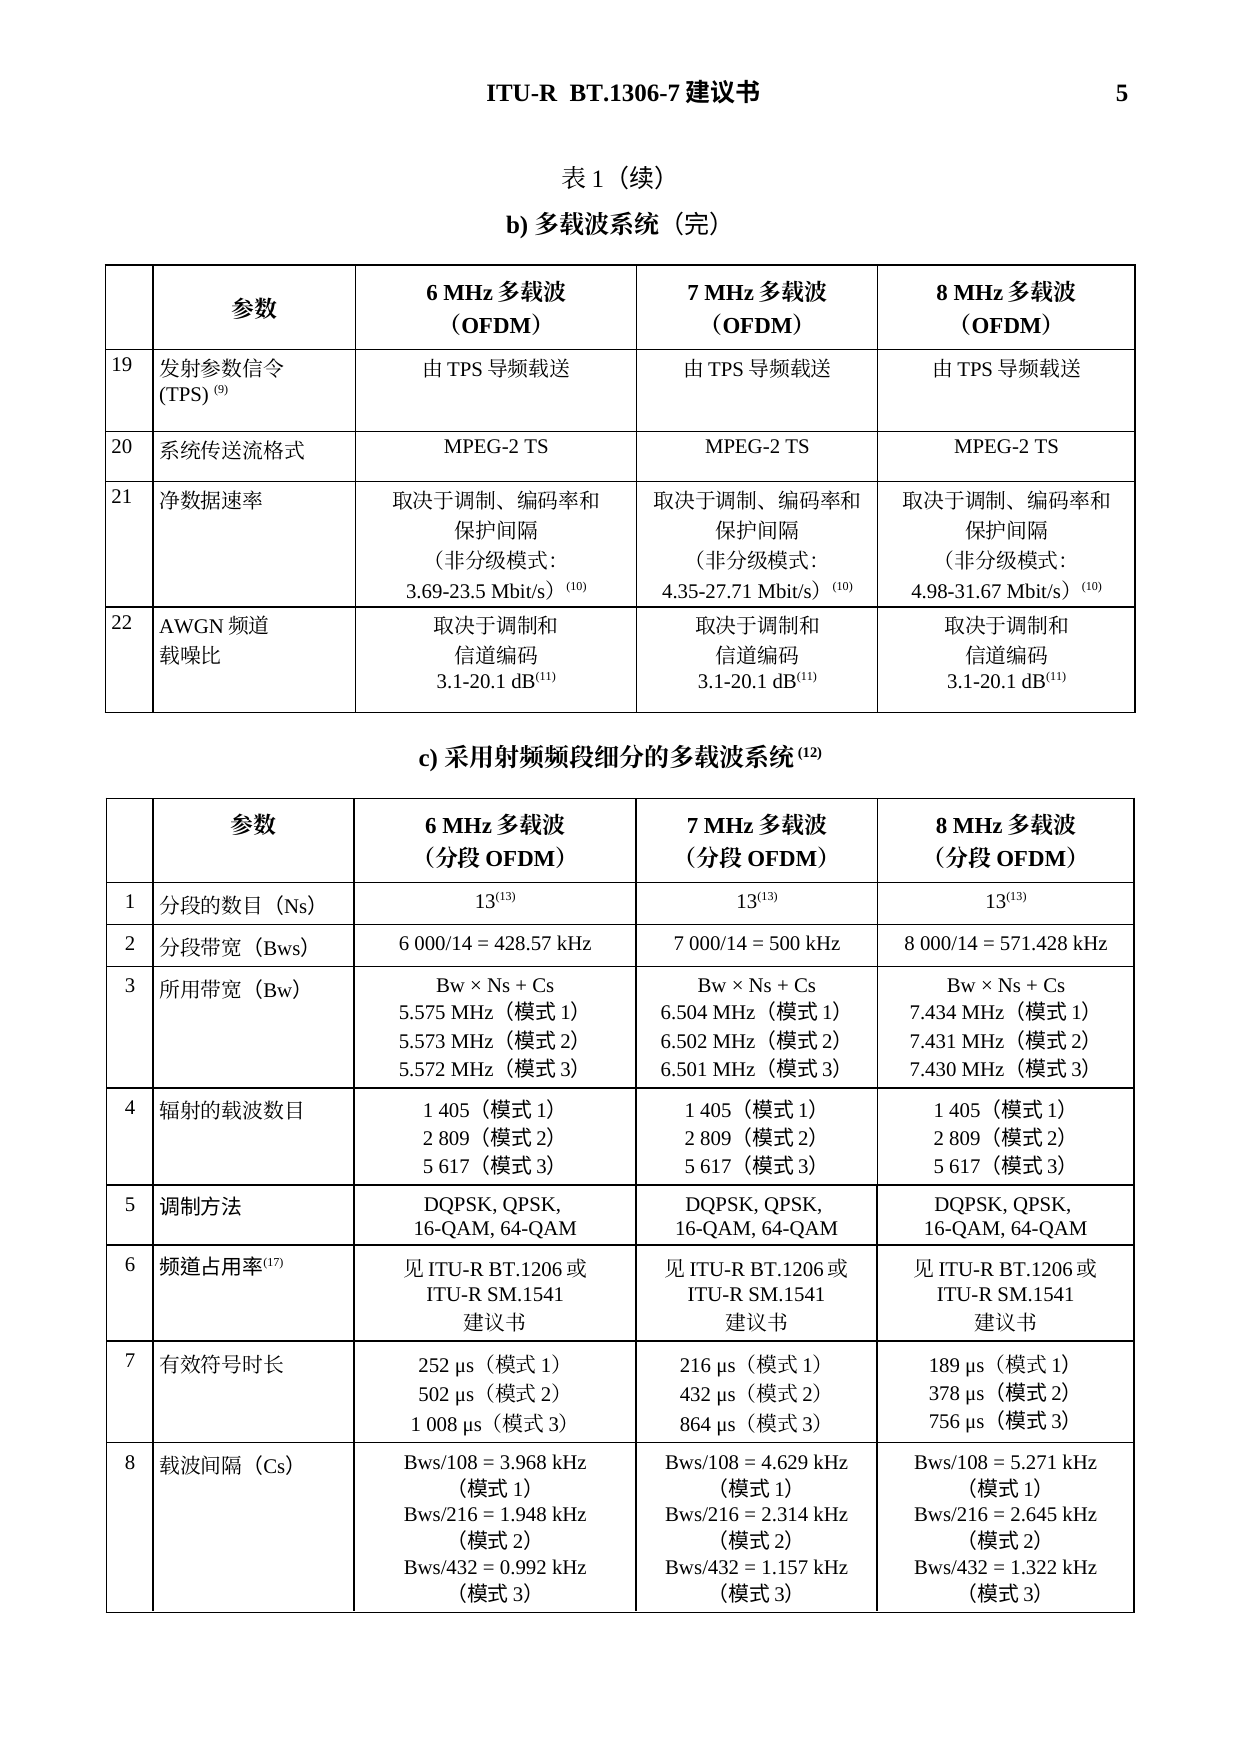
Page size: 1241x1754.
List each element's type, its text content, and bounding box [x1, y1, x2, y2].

text 表1（续） [118, 158, 1122, 194]
table_cell 载波间隔（Cs） [154, 1443, 353, 1611]
table_cell 分段带宽（Bws） [154, 925, 353, 966]
table_cell DQPSK, QPSK, 16-QAM, 64-QAM [878, 1186, 1133, 1244]
table_cell MPEG-2 TS [637, 432, 877, 481]
table_cell 2 [107, 925, 152, 966]
table_cell 分段的数目（Ns） [154, 883, 353, 923]
table_header [106, 266, 152, 348]
table_cell Bws/108 = 3.968 kHz （模式1） Bws/216 = 1.948 kHz （模式2） Bws/432 = 0.992 kHz （模式3） [355, 1443, 635, 1611]
table_cell 频道占用率(17) [154, 1246, 353, 1340]
table_cell 有效符号时长 [154, 1342, 353, 1442]
table_cell MPEG-2 TS [356, 432, 636, 481]
table_cell 净数据速率 [154, 482, 355, 606]
table_cell 13(13) [637, 883, 877, 923]
table_cell 辐射的载波数目 [154, 1089, 353, 1184]
table_cell 系统传送流格式 [154, 432, 355, 481]
table_cell 7 000/14 = 500 kHz [637, 925, 877, 966]
table_cell Bw × Ns + Cs 6.504 MHz（模式1） 6.502 MHz（模式2） 6.501 MHz（模式3） [637, 967, 877, 1087]
title b) 多载波系统（完） [118, 205, 1122, 241]
table_cell 取决于调制、编码率和 保护间隔 （非分级模式： 3.69-23.5 Mbit/s）(10) [356, 482, 636, 606]
table_cell DQPSK, QPSK, 16-QAM, 64-QAM [637, 1186, 876, 1244]
table_cell 由TPS导频载送 [878, 350, 1134, 431]
table_cell 取决于调制和 信道编码 3.1-20.1 dB(11) [356, 608, 636, 712]
table_cell 发射参数信令 (TPS) (9) [154, 350, 355, 431]
table_cell 见ITU-R BT.1206或 ITU-R SM.1541 建议书 [637, 1246, 876, 1340]
table_cell 252 μs（模式1） 502 μs（模式2） 1 008 μs（模式3） [355, 1342, 635, 1442]
table_header 参数 [154, 799, 353, 881]
table_cell 取决于调制、编码率和 保护间隔 （非分级模式： 4.35-27.71 Mbit/s）(10) [637, 482, 877, 606]
table_cell 189 μs（模式1） 378 μs（模式2） 756 μs（模式3） [878, 1342, 1133, 1442]
table_cell 所用带宽（Bw） [154, 967, 353, 1087]
table_header 7 MHz多载波 （OFDM） [637, 266, 877, 348]
table_cell 4 [107, 1089, 152, 1184]
table_cell 5 [107, 1186, 152, 1244]
table_cell 取决于调制、编码率和 保护间隔 （非分级模式： 4.98-31.67 Mbit/s）(10) [878, 482, 1134, 606]
table_cell DQPSK, QPSK, 16-QAM, 64-QAM [355, 1186, 635, 1244]
table_cell 1 405（模式1） 2 809（模式2） 5 617（模式3） [355, 1089, 635, 1184]
table_cell 8 [107, 1443, 152, 1611]
table_header [107, 799, 152, 881]
table_cell 1 [107, 883, 152, 923]
table_cell 调制方法 [154, 1186, 353, 1244]
table_cell Bw × Ns + Cs 7.434 MHz（模式1） 7.431 MHz（模式2） 7.430 MHz（模式3） [878, 967, 1133, 1087]
table_cell 1 405（模式1） 2 809（模式2） 5 617（模式3） [637, 1089, 877, 1184]
table_cell 6 000/14 = 428.57 kHz [355, 925, 635, 966]
table_cell AWGN频道 载噪比 [154, 608, 355, 712]
table_cell Bws/108 = 5.271 kHz （模式1） Bws/216 = 2.645 kHz （模式2） Bws/432 = 1.322 kHz （模式3） [878, 1443, 1133, 1611]
table_cell 216 μs（模式1） 432 μs（模式2） 864 μs（模式3） [637, 1342, 876, 1442]
table_header 7 MHz多载波 （分段OFDM） [637, 799, 877, 881]
table_cell 22 [106, 608, 152, 712]
table_cell 7 [107, 1342, 152, 1442]
table_cell 见ITU-R BT.1206或 ITU-R SM.1541 建议书 [355, 1246, 635, 1340]
title c) 采用射频频段细分的多载波系统 (12) [118, 738, 1122, 774]
table_cell 19 [106, 350, 152, 431]
table_cell 见ITU-R BT.1206或 ITU-R SM.1541 建议书 [878, 1246, 1133, 1340]
table_cell Bws/108 = 4.629 kHz （模式1） Bws/216 = 2.314 kHz （模式2） Bws/432 = 1.157 kHz （模式3） [637, 1443, 876, 1611]
table_cell Bw × Ns + Cs 5.575 MHz（模式1） 5.573 MHz（模式2） 5.572 MHz（模式3） [355, 967, 635, 1087]
table_cell 13(13) [355, 883, 635, 923]
table_header 8 MHz多载波 （OFDM） [878, 266, 1134, 348]
table_cell 21 [106, 482, 152, 606]
table_cell 由TPS导频载送 [356, 350, 636, 431]
table_header 参数 [154, 266, 355, 348]
table_cell 13(13) [878, 883, 1133, 923]
table_cell 8 000/14 = 571.428 kHz [878, 925, 1133, 966]
table_header 8 MHz多载波 （分段OFDM） [878, 799, 1133, 881]
table_cell 1 405（模式1） 2 809（模式2） 5 617（模式3） [878, 1089, 1133, 1184]
table_cell 取决于调制和 信道编码 3.1-20.1 dB(11) [878, 608, 1134, 712]
table_cell MPEG-2 TS [878, 432, 1134, 481]
table_cell 6 [107, 1246, 152, 1340]
table_header 6 MHz多载波 （OFDM） [356, 266, 636, 348]
table_cell 20 [106, 432, 152, 481]
table_header 6 MHz多载波 （分段OFDM） [355, 799, 635, 881]
table_cell 由TPS导频载送 [637, 350, 877, 431]
table_cell 3 [107, 967, 152, 1087]
table_cell 取决于调制和 信道编码 3.1-20.1 dB(11) [637, 608, 877, 712]
